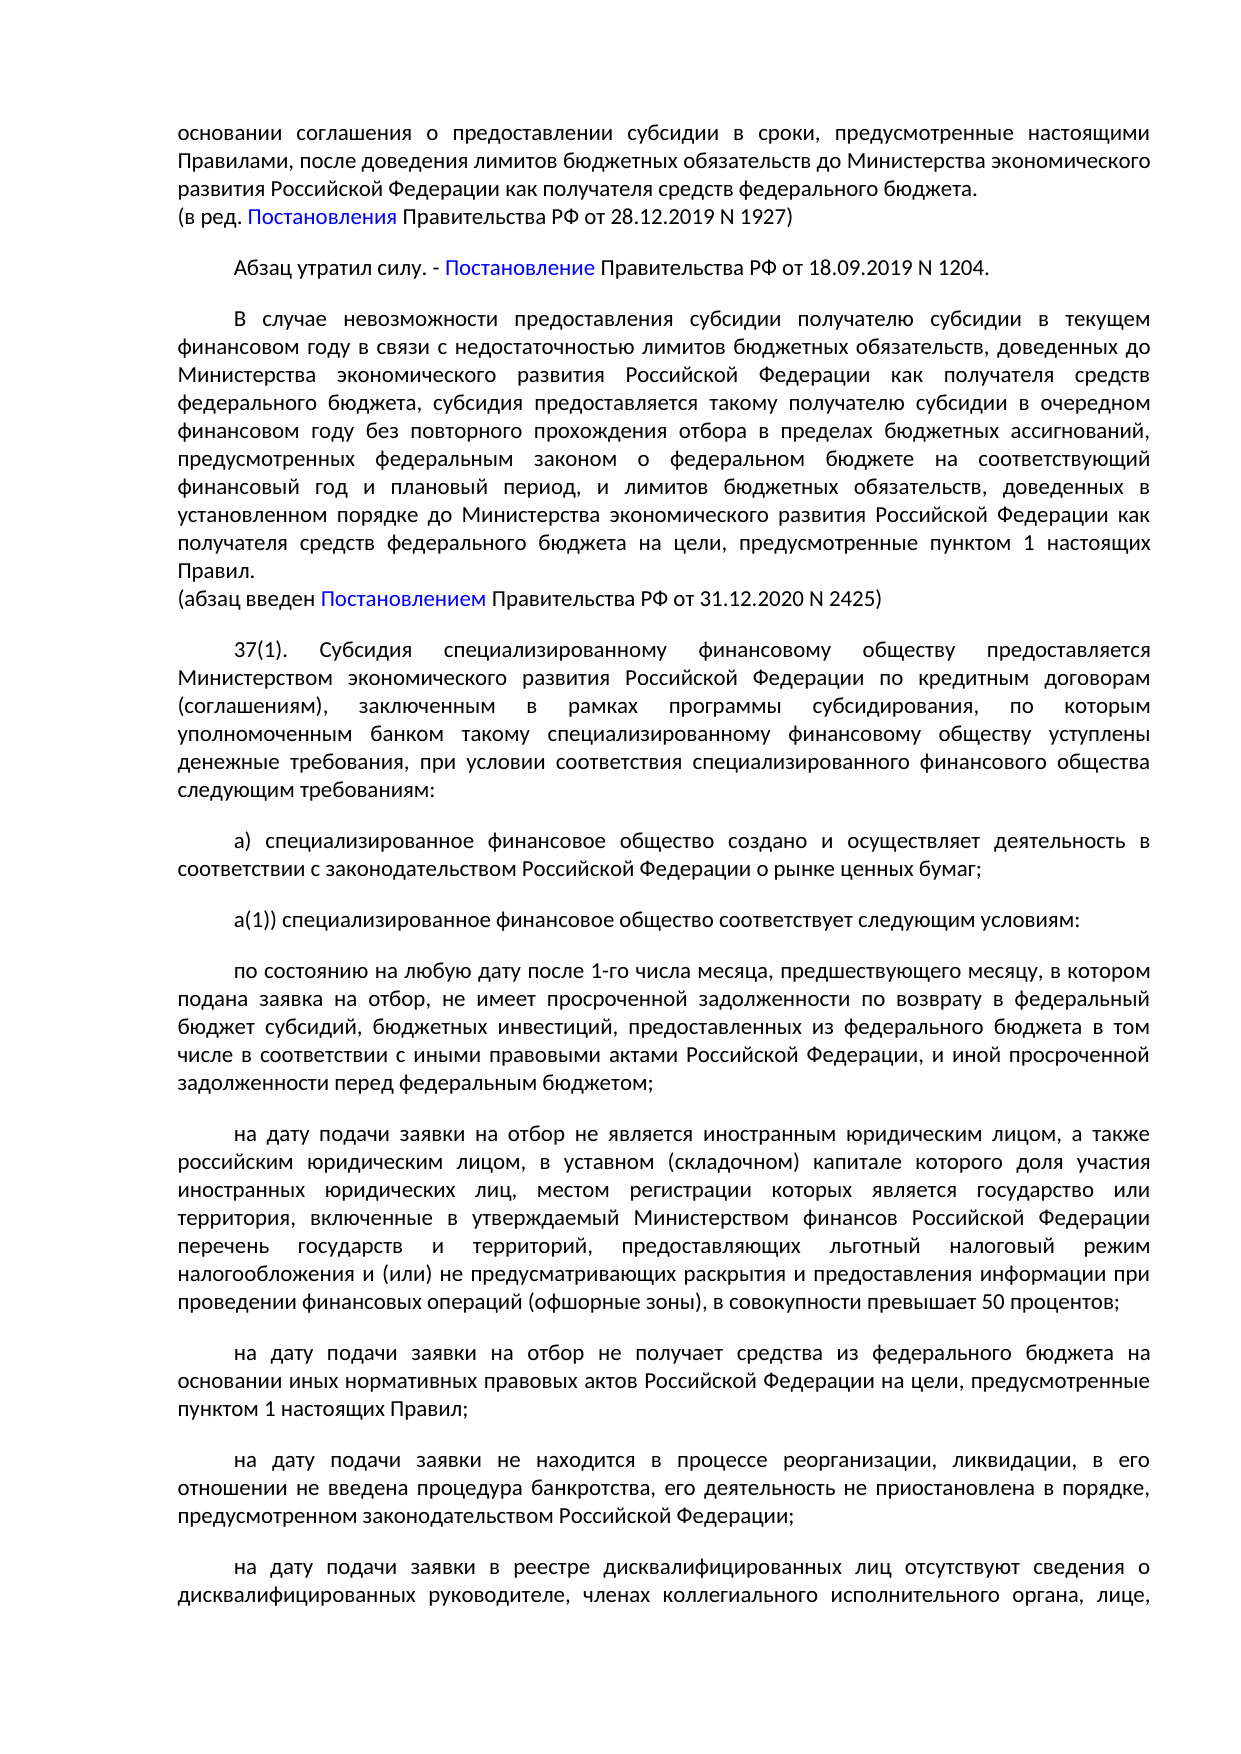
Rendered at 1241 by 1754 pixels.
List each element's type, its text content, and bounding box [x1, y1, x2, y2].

text Абзац утратил силу. - Постановление Правительства РФ от 18.09.2019 N 1204. [177, 253, 1152, 281]
text (абзац введен Постановлением Правительства РФ от 31.12.2020 N 2425) [177, 584, 1152, 612]
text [177, 1552, 1152, 1608]
text В случае невозможности предоставления субсидии получателю субсидии в текущем финансовом году в связи с недостаточностью лимитов бюджетных обязательств, доведенных до Министерства экономического развития Российской Федерации как получателя средств федерального бюджета, субсидия предоставляется такому получателю субсидии в очередном финансовом году без повторного прохождения отбора в пределах бюджетных ассигнований, предусмотренных федеральным законом о федеральном бюджете на соответствующий финансовый год и плановый период, и лимитов бюджетных обязательств, доведенных в установленном порядке до Министерства экономического развития Российской Федерации как получателя средств федерального бюджета на цели, предусмотренные пунктом 1 настоящих Правил. [177, 304, 1152, 584]
text на дату подачи заявки на отбор не является иностранным юридическим лицом, а также российским юридическим лицом, в уставном (складочном) капитале которого доля участия иностранных юридических лиц, местом регистрации которых является государство или территория, включенные в утверждаемый Министерством финансов Российской Федерации перечень государств и территорий, предоставляющих льготный налоговый режим налогообложения и (или) не предусматривающих раскрытия и предоставления информации при проведении финансовых операций (офшорные зоны), в совокупности превышает 50 процентов; [177, 1119, 1152, 1315]
text а(1)) специализированное финансовое общество соответствует следующим условиям: [177, 905, 1152, 933]
text а) специализированное финансовое общество создано и осуществляет деятельность в соответствии с законодательством Российской Федерации о рынке ценных бумаг; [177, 826, 1152, 882]
text на дату подачи заявки не находится в процессе реорганизации, ликвидации, в его отношении не введена процедура банкротства, его деятельность не приостановлена в порядке, предусмотренном законодательством Российской Федерации; [177, 1445, 1152, 1529]
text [177, 118, 1152, 202]
text на дату подачи заявки на отбор не получает средства из федерального бюджета на основании иных нормативных правовых актов Российской Федерации на цели, предусмотренные пунктом 1 настоящих Правил; [177, 1338, 1152, 1422]
text 37(1). Субсидия специализированному финансовому обществу предоставляется Министерством экономического развития Российской Федерации по кредитным договорам (соглашениям), заключенным в рамках программы субсидирования, по которым уполномоченным банком такому специализированному финансовому обществу уступлены денежные требования, при условии соответствия специализированного финансового общества следующим требованиям: [177, 635, 1152, 803]
text по состоянию на любую дату после 1-го числа месяца, предшествующего месяцу, в котором подана заявка на отбор, не имеет просроченной задолженности по возврату в федеральный бюджет субсидий, бюджетных инвестиций, предоставленных из федерального бюджета в том числе в соответствии с иными правовыми актами Российской Федерации, и иной просроченной задолженности перед федеральным бюджетом; [177, 956, 1152, 1096]
text (в ред. Постановления Правительства РФ от 28.12.2019 N 1927) [177, 202, 1152, 230]
